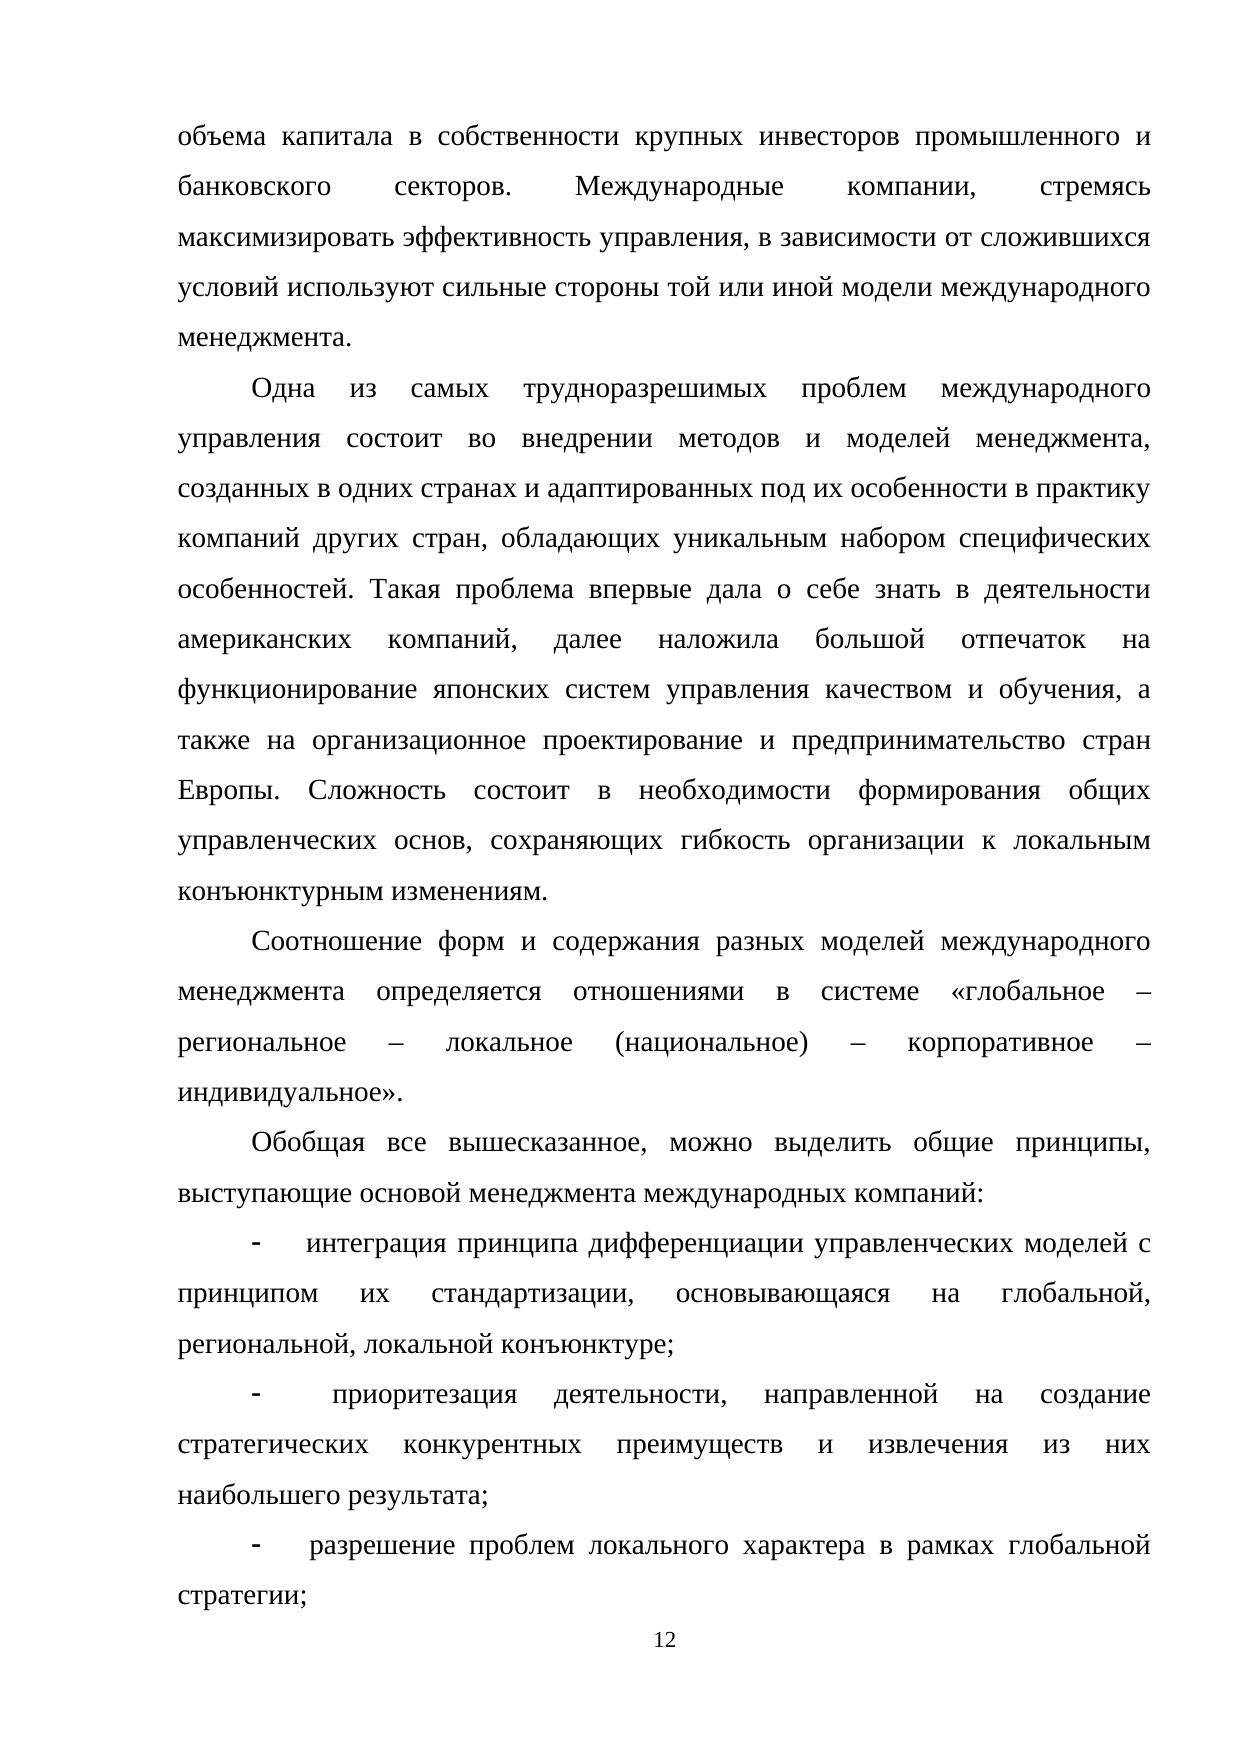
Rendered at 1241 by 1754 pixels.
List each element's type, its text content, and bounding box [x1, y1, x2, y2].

text Обобщая все вышесказанное, можно выделить общие принципы, выступающие основой менеджмента международных компаний: [177, 1124, 1152, 1208]
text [177, 118, 1152, 353]
list приоритезация деятельности, направленной на создание стратегических конкурентных преимуществ и извлечения из них наибольшего результата; [177, 1376, 1152, 1510]
text Соотношение форм и содержания разных моделей международного менеджмента определяется отношениями в системе «глобальное – региональное – локальное (национальное) – корпоративное – индивидуальное». [177, 923, 1152, 1108]
text Одна из самых трудноразрешимых проблем международного управления состоит во внедрении методов и моделей менеджмента, созданных в одних странах и адаптированных под их особенности в практику компаний других стран, обладающих уникальным набором специфических особенностей. Такая проблема впервые дала о себе знать в деятельности американских компаний, далее наложила большой отпечаток на функционирование японских систем управления качеством и обучения, а также на организационное проектирование и предпринимательство стран Европы. Сложность состоит в необходимости формирования общих управленческих основ, сохраняющих гибкость организации к локальным конъюнктурным изменениям. [177, 370, 1152, 906]
list интеграция принципа дифференциации управленческих моделей с принципом их стандартизации, основывающаяся на глобальной, региональной, локальной конъюнктуре; [177, 1225, 1152, 1359]
list разрешение проблем локального характера в рамках глобальной стратегии; [177, 1527, 1152, 1611]
